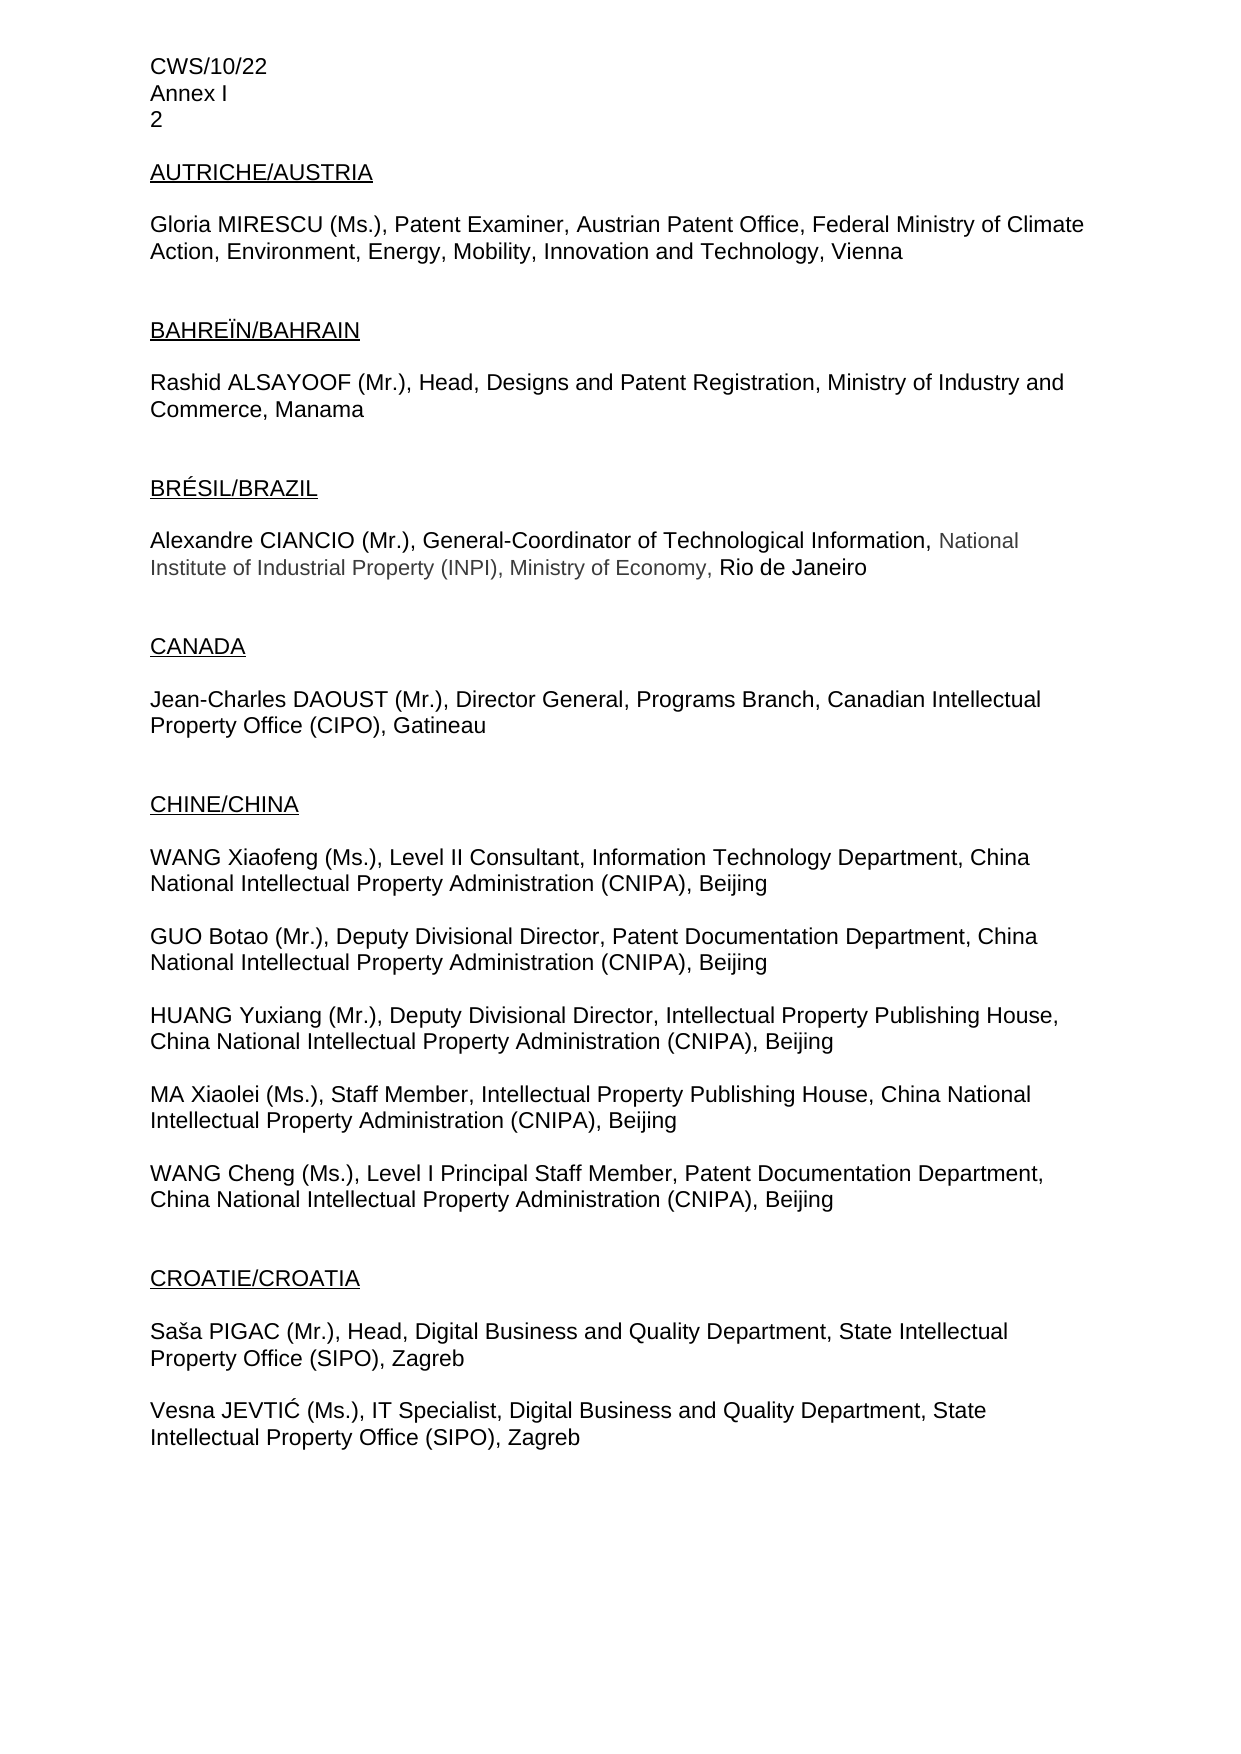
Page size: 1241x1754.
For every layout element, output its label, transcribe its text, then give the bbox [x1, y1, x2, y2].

text Saša PIGAC (Mr.), Head, Digital Business and Quality Department, State Intellectual Property Office (SIPO), Zagreb [150, 1318, 1090, 1371]
text AUTRICHE/AUSTRIA [150, 158, 1090, 185]
text Jean-Charles DAOUST (Mr.), Director General, Programs Branch, Canadian Intellectual Property Office (CIPO), Gatineau [150, 686, 1090, 738]
text WANG Xiaofeng (Ms.), Level II Consultant, Information Technology Department, China National Intellectual Property Administration (CNIPA), Beijing [150, 844, 1090, 896]
text MA Xiaolei (Ms.), Staff Member, Intellectual Property Publishing House, China National Intellectual Property Administration (CNIPA), Beijing [150, 1081, 1090, 1134]
text HUANG Yuxiang (Mr.), Deputy Divisional Director, Intellectual Property Publishing House, China National Intellectual Property Administration (CNIPA), Beijing [150, 1002, 1090, 1054]
text CANADA [150, 633, 1090, 659]
text BAHREÏN/BAHRAIN [150, 317, 1090, 343]
text Gloria MIRESCU (Ms.), Patent Examiner, Austrian Patent Office, Federal Ministry of Climate Action, Environment, Energy, Mobility, Innovation and Technology, Vienna [150, 211, 1090, 264]
text CROATIE/CROATIA [150, 1265, 1090, 1292]
text GUO Botao (Mr.), Deputy Divisional Director, Patent Documentation Department, China National Intellectual Property Administration (CNIPA), Beijing [150, 923, 1090, 976]
text CHINE/CHINA [150, 791, 1090, 817]
text WANG Cheng (Ms.), Level I Principal Staff Member, Patent Documentation Department, China National Intellectual Property Administration (CNIPA), Beijing [150, 1160, 1090, 1213]
text Rashid ALSAYOOF (Mr.), Head, Designs and Patent Registration, Ministry of Industry and Commerce, Manama [150, 369, 1090, 422]
text Alexandre CIANCIO (Mr.), General-Coordinator of Technological Information, National Institute of Industrial Property (INPI), Ministry of Economy, Rio de Janeiro [150, 527, 1090, 580]
text Vesna JEVTIĆ (Ms.), IT Specialist, Digital Business and Quality Department, State Intellectual Property Office (SIPO), Zagreb [150, 1397, 1090, 1450]
text BRÉSIL/BRAZIL [150, 475, 1090, 501]
